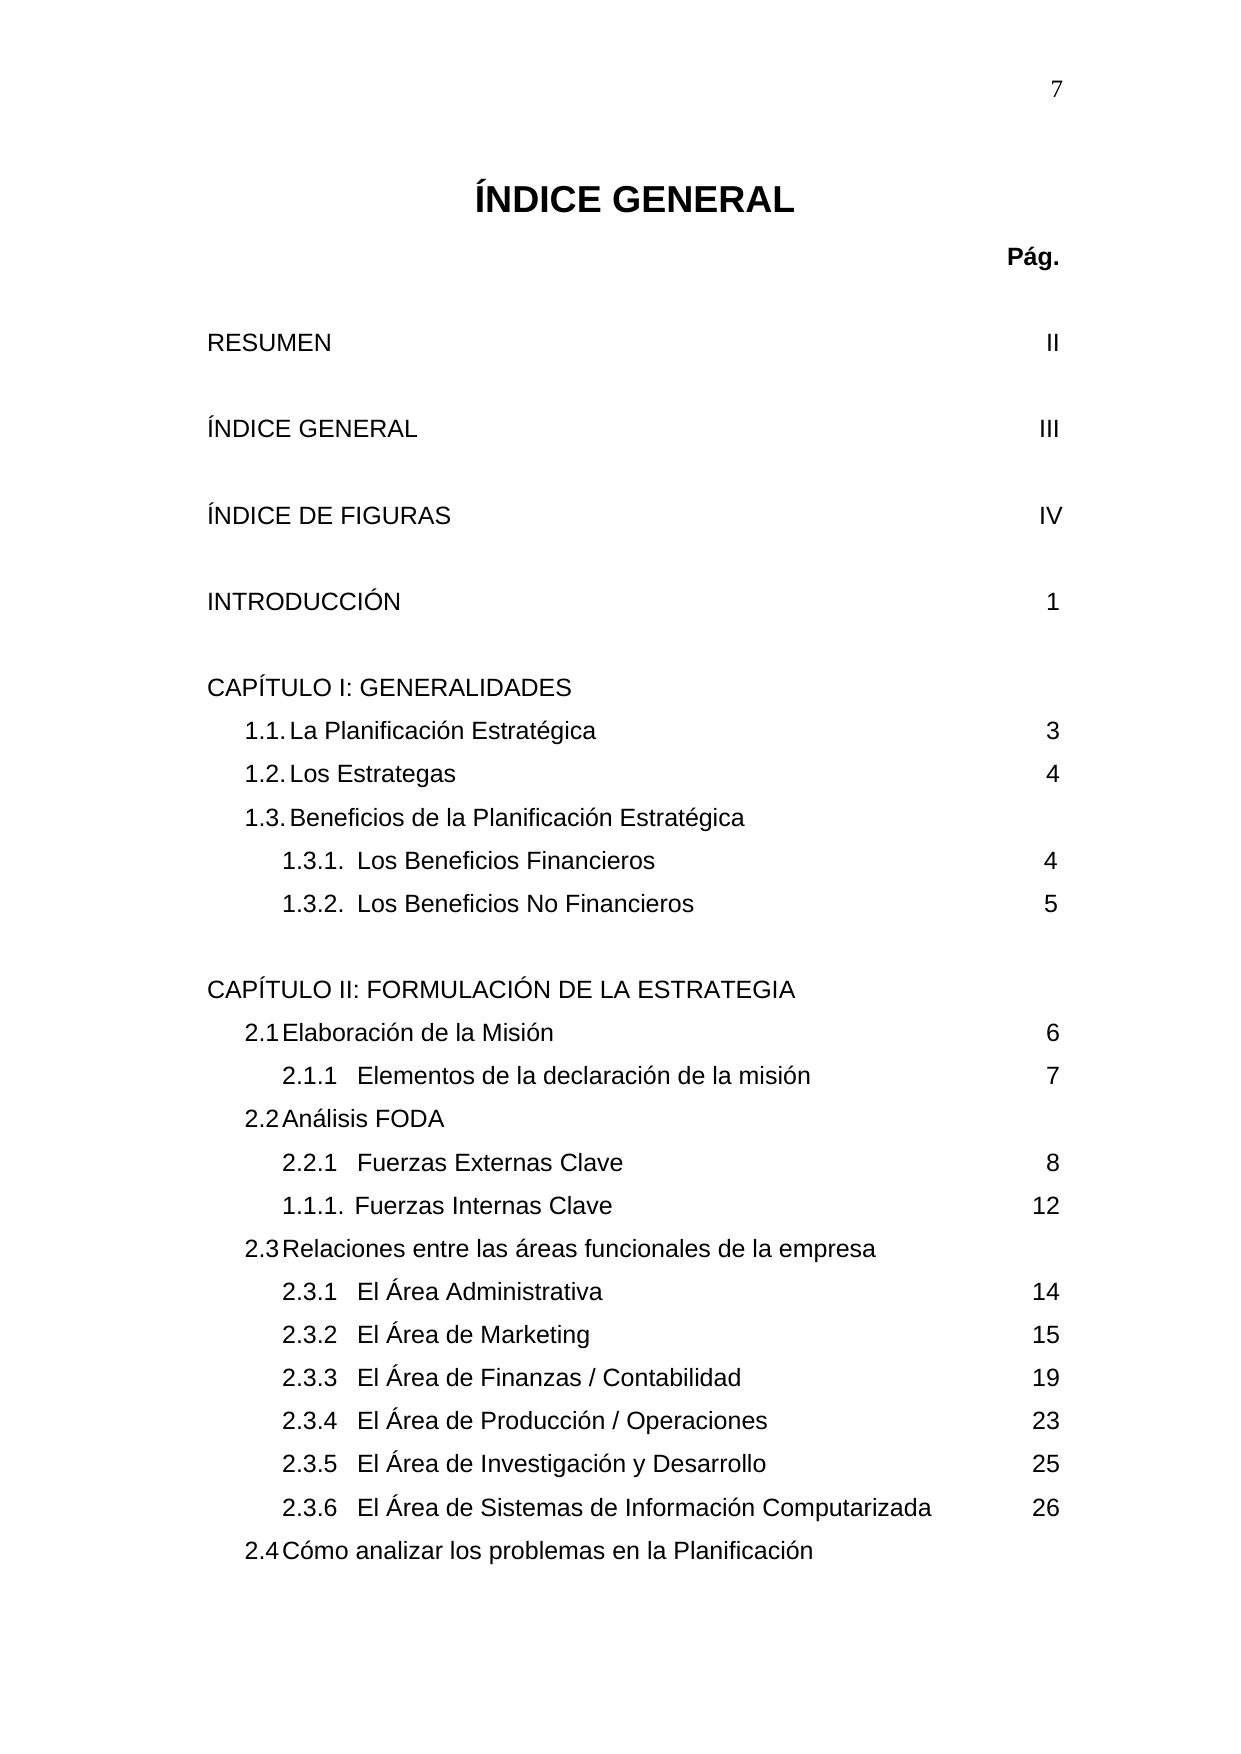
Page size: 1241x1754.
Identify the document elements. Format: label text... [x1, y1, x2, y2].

list Los Beneficios Financieros 4 [282, 846, 1063, 874]
list El Área Administrativa 14 [282, 1277, 1063, 1306]
text RESUMEN II [207, 328, 1063, 357]
list Los Estrategas 4 [244, 759, 1063, 788]
list Cómo analizar los problemas en [244, 1536, 1063, 1564]
list Fuerzas Internas Clave 12 [282, 1191, 1063, 1219]
text ÍNDICE DE FIGURAS IV [207, 501, 1063, 529]
text INTRODUCCIÓN 1 [207, 587, 1063, 616]
list Análisis FODA [244, 1104, 1063, 1133]
list Los Beneficios No Financieros 5 [282, 889, 1063, 917]
list 3 [244, 716, 1063, 745]
list El Área de Producción / Operaciones 23 [282, 1406, 1063, 1435]
text Pág. [207, 242, 1063, 271]
text CAPÍTULO II: FORMULACIÓN DE [207, 975, 1063, 1004]
list Fuerzas Externas Clave 8 [282, 1147, 1063, 1176]
list Beneficios de [244, 802, 1063, 831]
list Elaboración de 6 [244, 1018, 1063, 1047]
text ÍNDICE GENERAL [207, 177, 1063, 220]
list Elementos de la declaración de la misión 7 [282, 1061, 1063, 1090]
list El Área de Marketing 15 [282, 1320, 1063, 1349]
text ÍNDICE GENERAL III [207, 414, 1063, 443]
list El Área de Sistemas de Información Computarizada 26 [282, 1492, 1063, 1521]
list Relaciones entre las áreas funcionales de la empresa [244, 1234, 1063, 1262]
list El Área de Finanzas / Contabilidad 19 [282, 1363, 1063, 1392]
text CAPÍTULO I: GENERALIDADES [207, 673, 1063, 702]
list El Área de Investigación y Desarrollo 25 [282, 1449, 1063, 1478]
